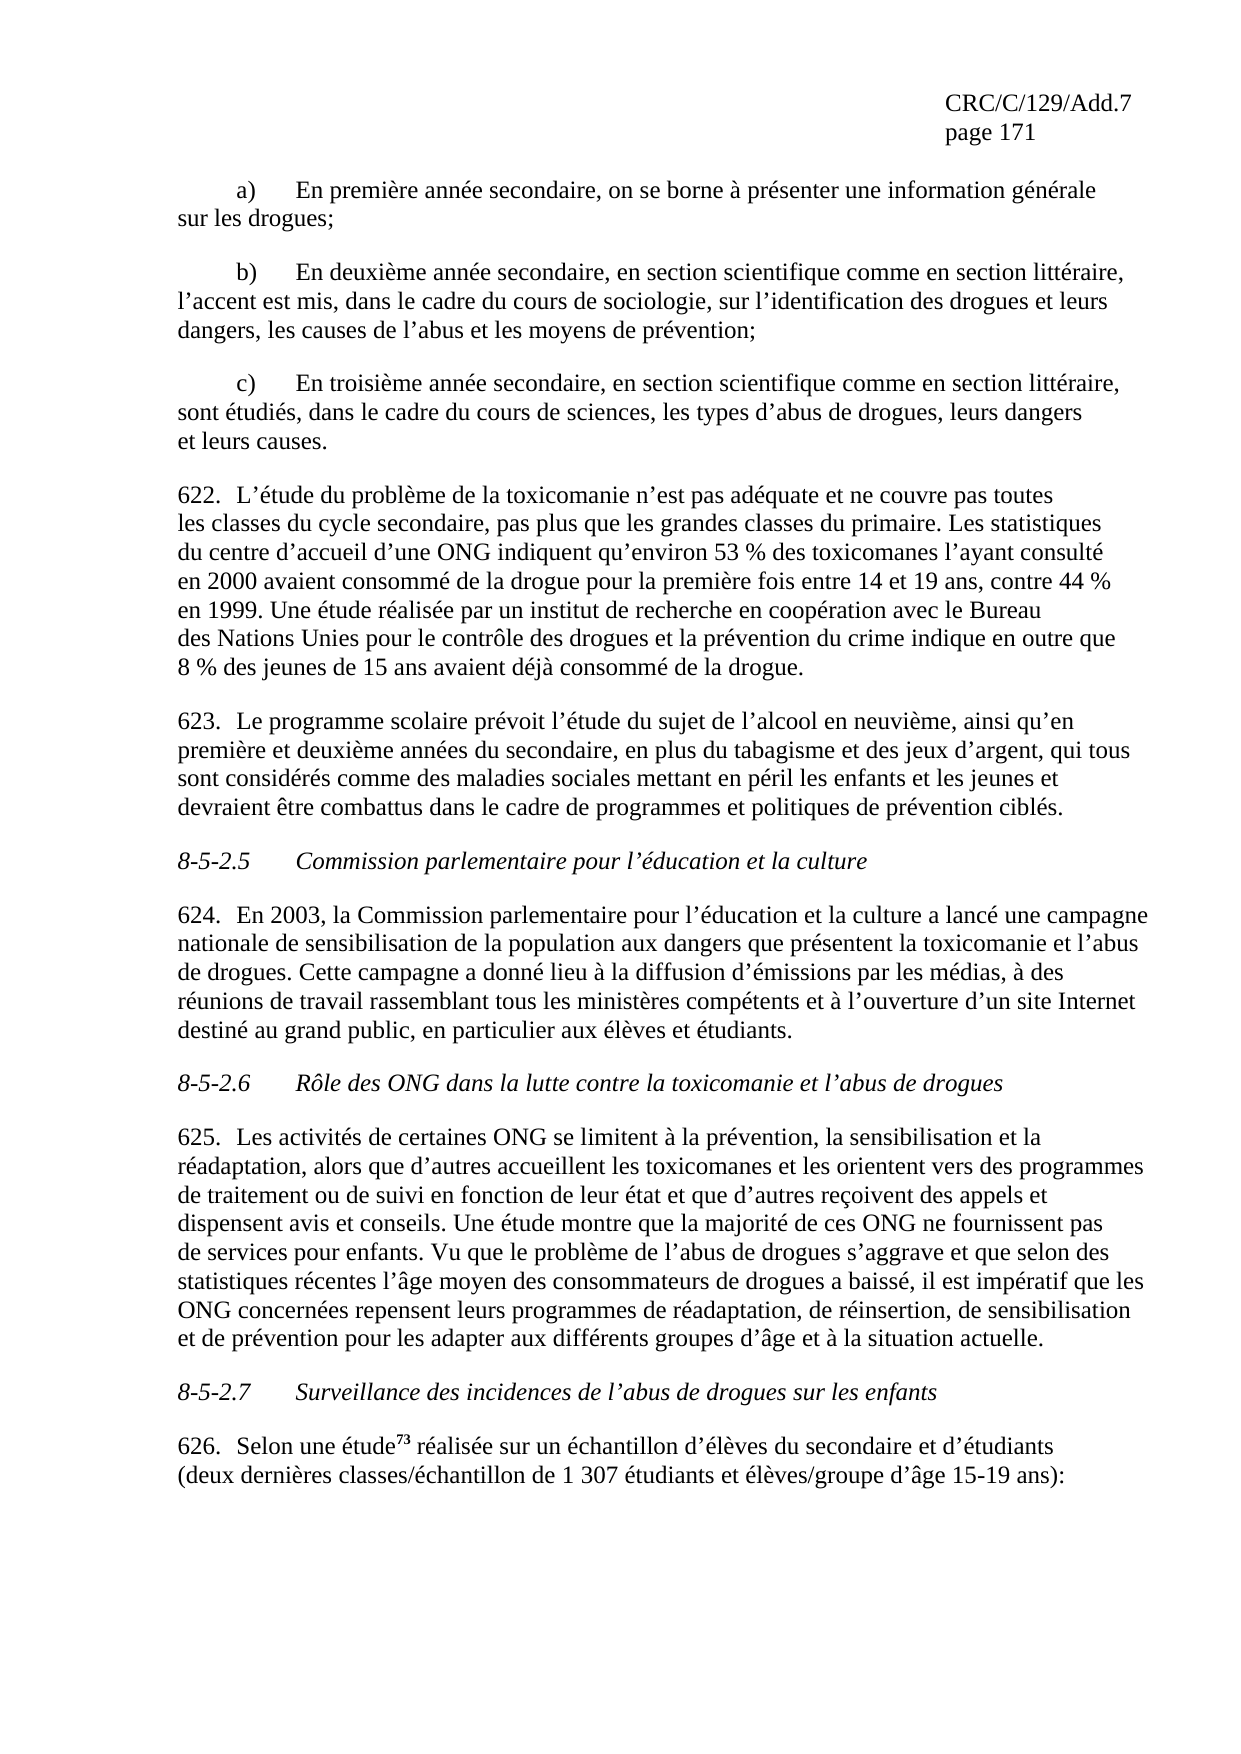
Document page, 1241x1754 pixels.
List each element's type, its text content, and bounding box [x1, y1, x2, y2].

text 8-5-2.7 Surveillance des incidences de l’abus de drogues sur les enfants [177, 1377, 1152, 1406]
text 8-5-2.5 Commission parlementaire pour l’éducation et la culture [177, 846, 1152, 875]
text a) En première année secondaire, on se borne à présenter une information générale sur les drogues; [177, 175, 1152, 232]
text 625. Les activités de certaines ONG se limitent à la prévention, la sensibilisation et la réadaptation, alors que d’autres accueillent les toxicomanes et les orientent vers des programmes de traitement ou de suivi en fonction de leur état et que d’autres reçoivent des appels et dispensent avis et conseils. Une étude montre que la majorité de ces ONG ne fournissent pas de services pour enfants. Vu que le problème de l’abus de drogues s’aggrave et que selon des statistiques récentes l’âge moyen des consommateurs de drogues a baissé, il est impératif que les ONG concernées repensent leurs programmes de réadaptation, de réinsertion, de sensibilisation et de prévention pour les adapter aux différents groupes d’âge et à la situation actuelle. [177, 1122, 1152, 1352]
text 623. Le programme scolaire prévoit l’étude du sujet de l’alcool en neuvième, ainsi qu’en première et deuxième années du secondaire, en plus du tabagisme et des jeux d’argent, qui tous sont considérés comme des maladies sociales mettant en péril les enfants et les jeunes et devraient être combattus dans le cadre de programmes et politiques de prévention ciblés. [177, 706, 1152, 821]
text b) En deuxième année secondaire, en section scientifique comme en section littéraire, l’accent est mis, dans le cadre du cours de sociologie, sur l’identification des drogues et leurs dangers, les causes de l’abus et les moyens de prévention; [177, 257, 1152, 343]
text 622. L’étude du problème de la toxicomanie n’est pas adéquate et ne couvre pas toutes les classes du cycle secondaire, pas plus que les grandes classes du primaire. Les statistiques du centre d’accueil d’une ONG indiquent qu’environ 53 % des toxicomanes l’ayant consulté en 2000 avaient consommé de la drogue pour la première fois entre 14 et 19 ans, contre 44 % en 1999. Une étude réalisée par un institut de recherche en coopération avec le Bureau des Nations Unies pour le contrôle des drogues et la prévention du crime indique en outre que 8 % des jeunes de 15 ans avaient déjà consommé de la drogue. [177, 480, 1152, 681]
text 8-5-2.6 Rôle des ONG dans la lutte contre la toxicomanie et l’abus de drogues [177, 1068, 1152, 1097]
text 624. En 2003, la Commission parlementaire pour l’éducation et la culture a lancé une campagne nationale de sensibilisation de la population aux dangers que présentent la toxicomanie et l’abus de drogues. Cette campagne a donné lieu à la diffusion d’émissions par les médias, à des réunions de travail rassemblant tous les ministères compétents et à l’ouverture d’un site Internet destiné au grand public, en particulier aux élèves et étudiants. [177, 900, 1152, 1043]
text c) En troisième année secondaire, en section scientifique comme en section littéraire, sont étudiés, dans le cadre du cours de sciences, les types d’abus de drogues, leurs dangers et leurs causes. [177, 368, 1152, 455]
text 626. Selon une étude réalisée sur un échantillon d’élèves du secondaire et d’étudiants (deux dernières classes/échantillon de 1 307 étudiants et élèves/groupe d’âge 15-19 ans): [177, 1431, 1152, 1488]
